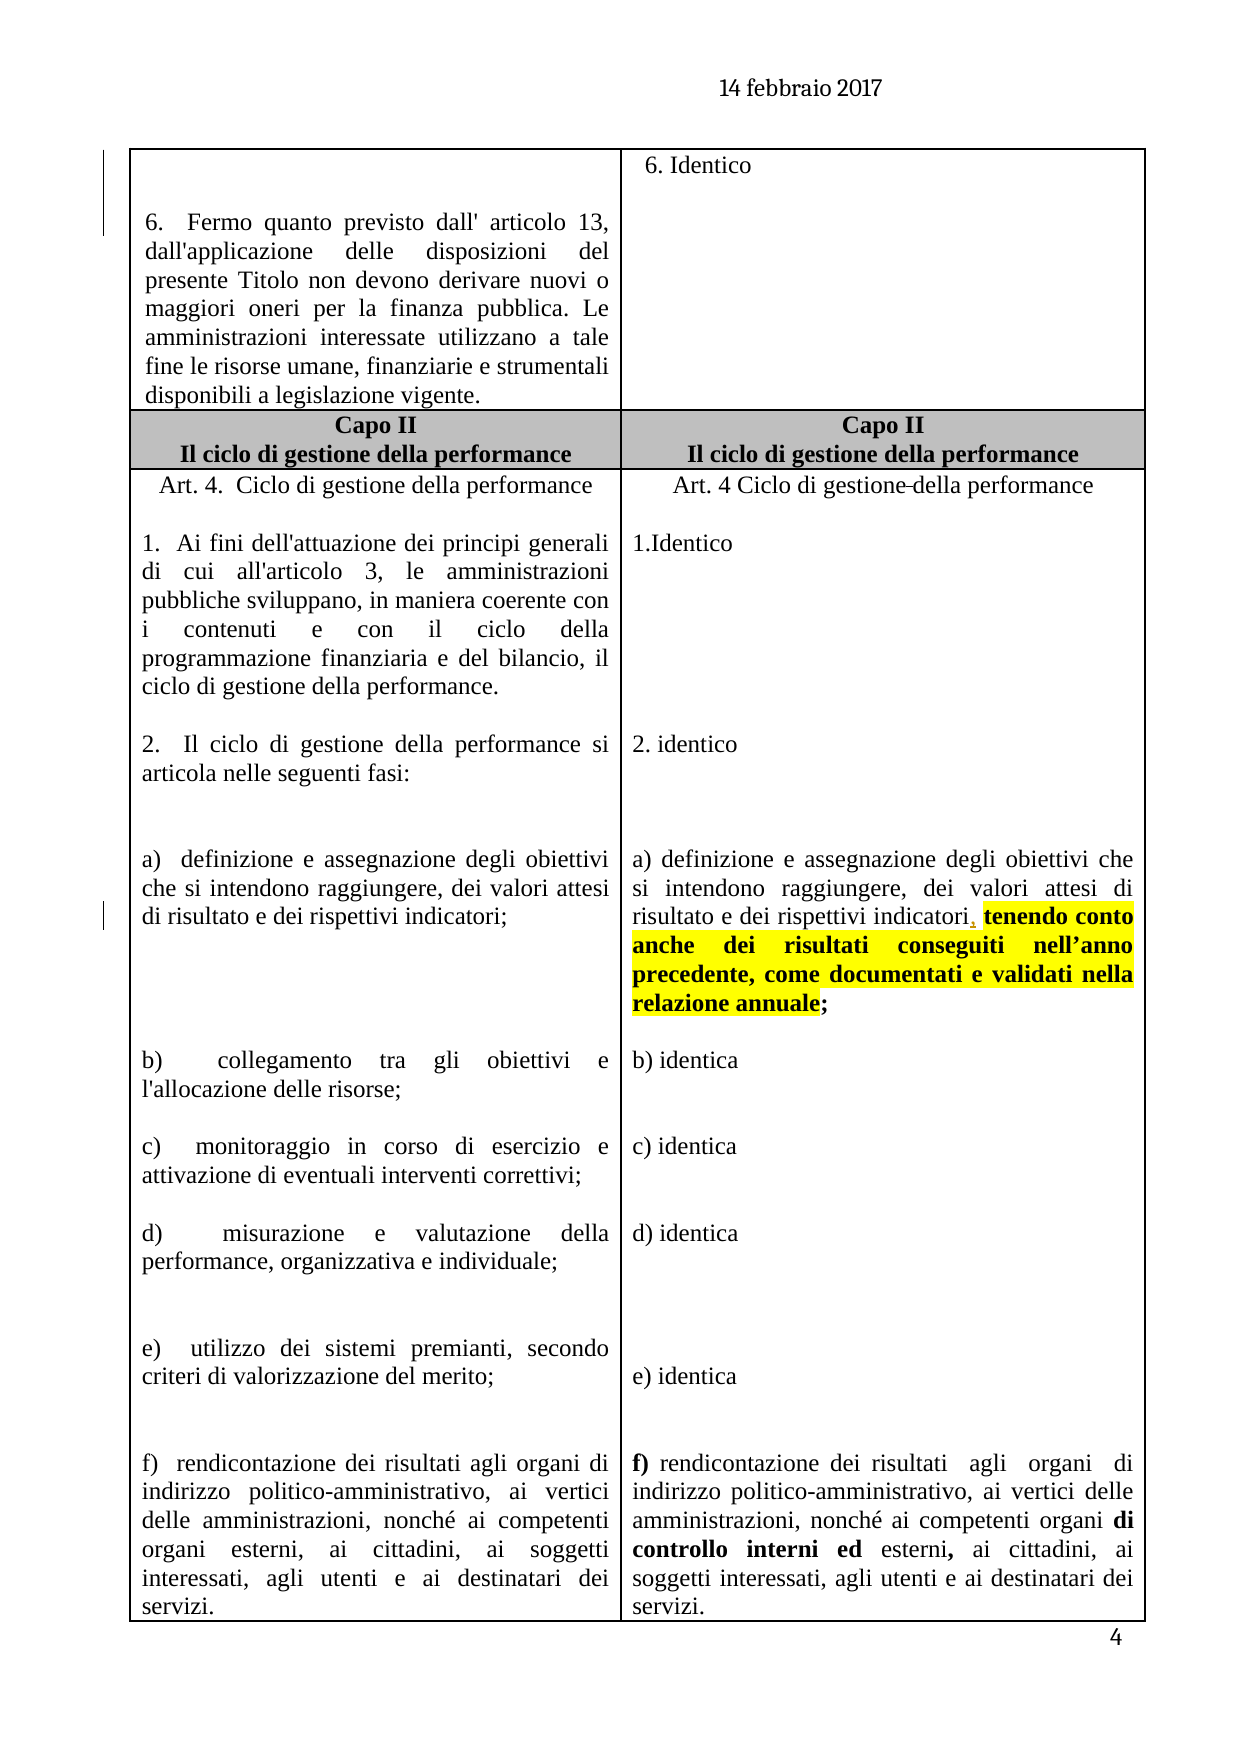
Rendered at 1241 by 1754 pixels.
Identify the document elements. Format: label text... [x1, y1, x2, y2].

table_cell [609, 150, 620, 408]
table_cell Capo II Il ciclo di gestione della performance [622, 411, 1144, 468]
table_cell Capo II Il ciclo di gestione della performance [131, 411, 620, 468]
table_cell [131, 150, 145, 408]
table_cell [622, 150, 1144, 408]
table_cell Art. 4. Ciclo di gestione della performance 1. Ai fini dell'attuazione dei principi generali di cui all'articolo 3, le amministrazioni pubbliche sviluppano, in maniera coerente con i contenuti e con il ciclo della programmazione finanziaria e del bilancio, il ciclo di gestione della performance. 2. Il ciclo di gestione della performance si articola nelle seguenti fasi: a) definizione e assegnazione degli obiettivi che si intendono raggiungere, dei valori attesi di risultato e dei rispettivi indicatori; b) collegamento tra gli obiettivi e l'allocazione delle risorse; c) monitoraggio in corso di esercizio e attivazione di eventuali interventi correttivi; d) misurazione e valutazione della performance, organizzativa e individuale; e) utilizzo dei sistemi premianti, secondo criteri di valorizzazione del merito; f) rendicontazione dei risultati agli organi di indirizzo politico-amministrativo, ai vertici delle amministrazioni, nonché ai competenti organi esterni, ai cittadini, ai soggetti interessati, agli utenti e ai destinatari dei servizi. [131, 470, 620, 1620]
table_cell Art. 4 Ciclo di gestione della performance 1.Identico 2. identico a) definizione e assegnazione degli obiettivi che si intendono raggiungere, dei valori attesi di risultato e dei rispettivi indicatori tenendo conto anche dei risultati conseguiti nell’anno precedente, come documentati e validati nella relazione annuale; b) identica c) identica d) identica e) identica f) rendicontazione dei risultati agli organi di indirizzo politico-amministrativo, ai vertici delle amministrazioni, nonché ai competenti organi di controllo interni ed esterni, ai cittadini, ai soggetti interessati, agli utenti e ai destinatari dei servizi. [622, 470, 1144, 1620]
